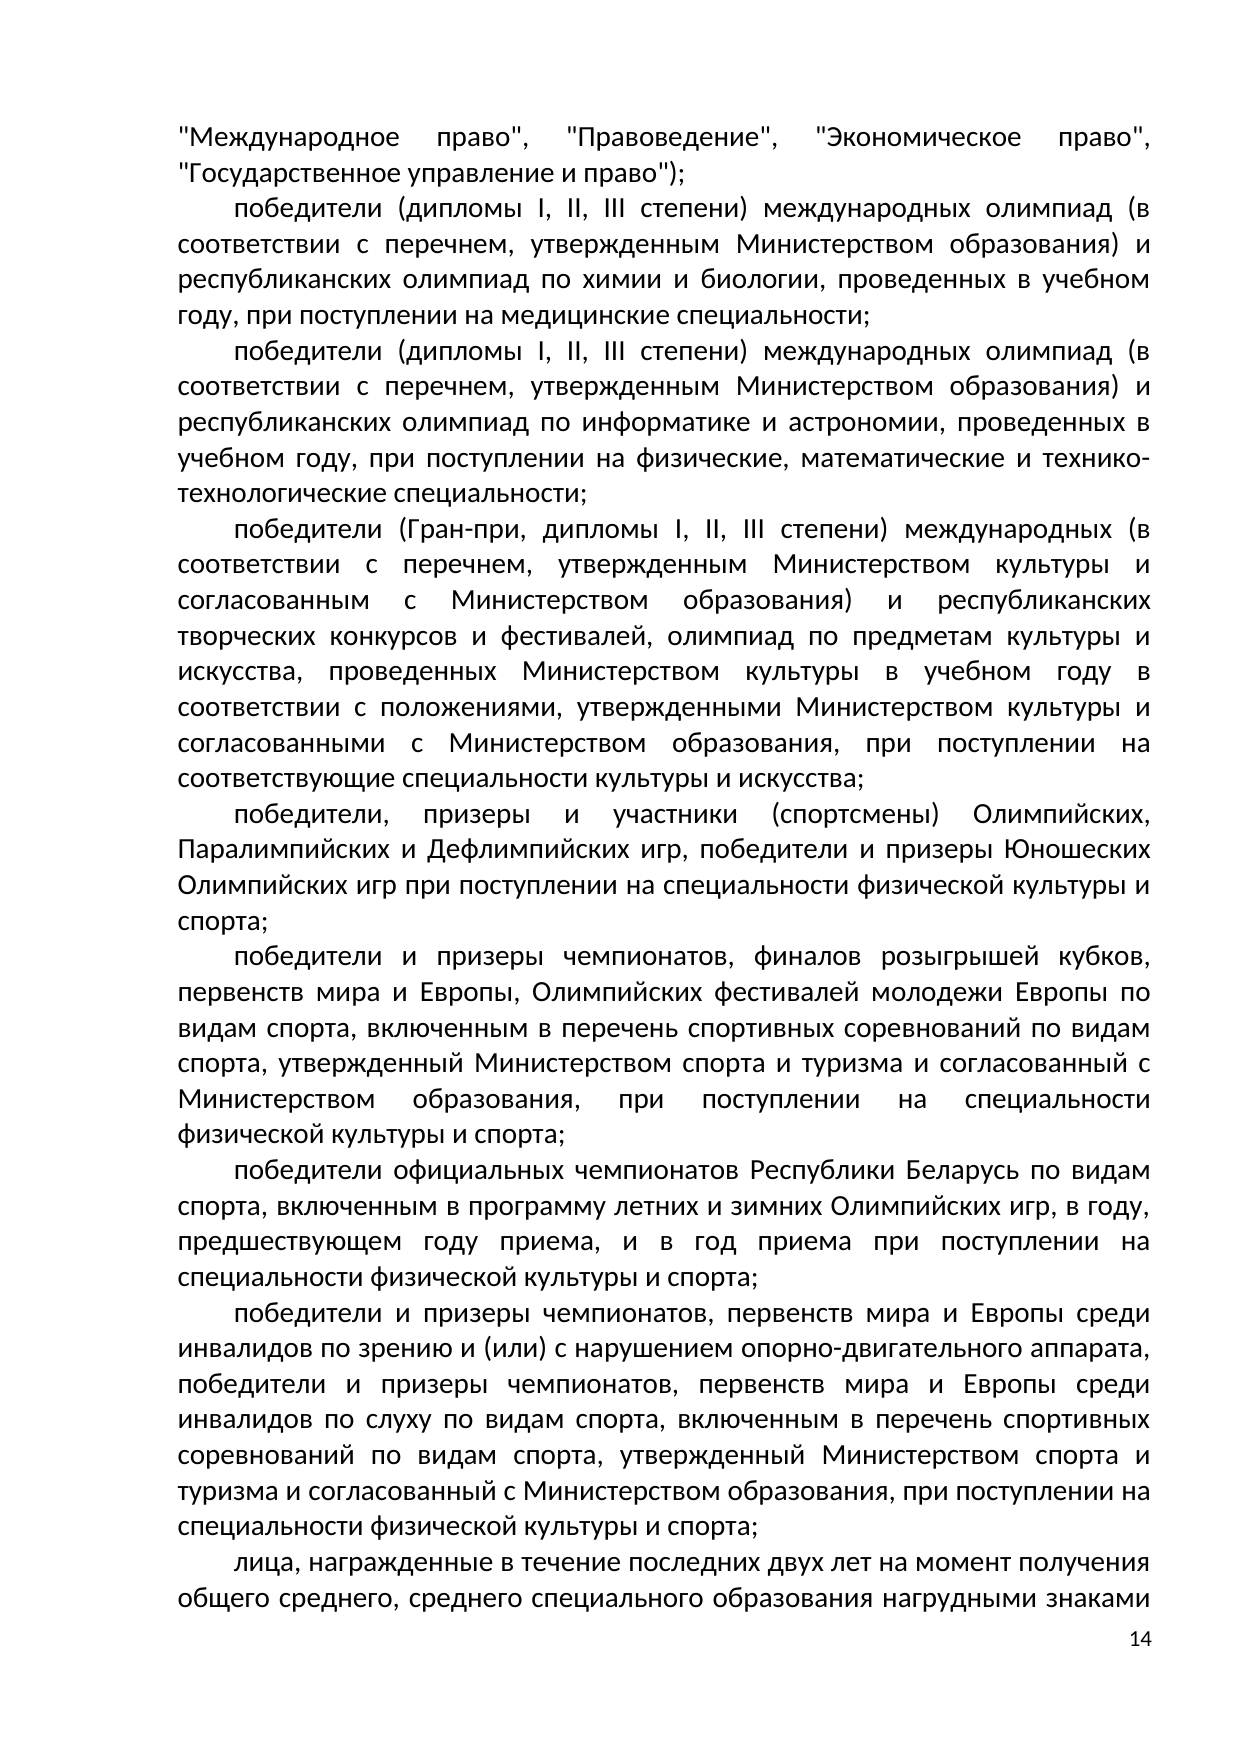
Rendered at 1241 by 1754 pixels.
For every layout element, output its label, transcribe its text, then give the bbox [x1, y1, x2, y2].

text победители и призеры чемпионатов, первенств мира и Европы среди инвалидов по зрению и (или) с нарушением опорно-двигательного аппарата, победители и призеры чемпионатов, первенств мира и Европы среди инвалидов по слуху по видам спорта, включенным в перечень спортивных соревнований по видам спорта, утвержденный Министерством спорта и туризма и согласованный с Министерством образования, при поступлении на специальности физической культуры и спорта; [177, 1294, 1152, 1543]
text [177, 1543, 1152, 1614]
text победители (дипломы I, II, III степени) международных олимпиад (в соответствии с перечнем, утвержденным Министерством образования) и республиканских олимпиад по химии и биологии, проведенных в учебном году, при поступлении на медицинские специальности; [177, 189, 1152, 332]
text победители, призеры и участники (спортсмены) Олимпийских, Паралимпийских и Дефлимпийских игр, победители и призеры Юношеских Олимпийских игр при поступлении на специальности физической культуры и спорта; [177, 795, 1152, 937]
text победители (дипломы I, II, III степени) международных олимпиад (в соответствии с перечнем, утвержденным Министерством образования) и республиканских олимпиад по информатике и астрономии, проведенных в учебном году, при поступлении на физические, математические и технико-технологические специальности; [177, 332, 1152, 510]
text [177, 118, 1152, 189]
text победители и призеры чемпионатов, финалов розыгрышей кубков, первенств мира и Европы, Олимпийских фестивалей молодежи Европы по видам спорта, включенным в перечень спортивных соревнований по видам спорта, утвержденный Министерством спорта и туризма и согласованный с Министерством образования, при поступлении на специальности физической культуры и спорта; [177, 937, 1152, 1151]
text победители официальных чемпионатов Республики Беларусь по видам спорта, включенным в программу летних и зимних Олимпийских игр, в году, предшествующем году приема, и в год приема при поступлении на специальности физической культуры и спорта; [177, 1151, 1152, 1294]
text победители (Гран-при, дипломы I, II, III степени) международных (в соответствии с перечнем, утвержденным Министерством культуры и согласованным с Министерством образования) и республиканских творческих конкурсов и фестивалей, олимпиад по предметам культуры и искусства, проведенных Министерством культуры в учебном году в соответствии с положениями, утвержденными Министерством культуры и согласованными с Министерством образования, при поступлении на соответствующие специальности культуры и искусства; [177, 510, 1152, 795]
